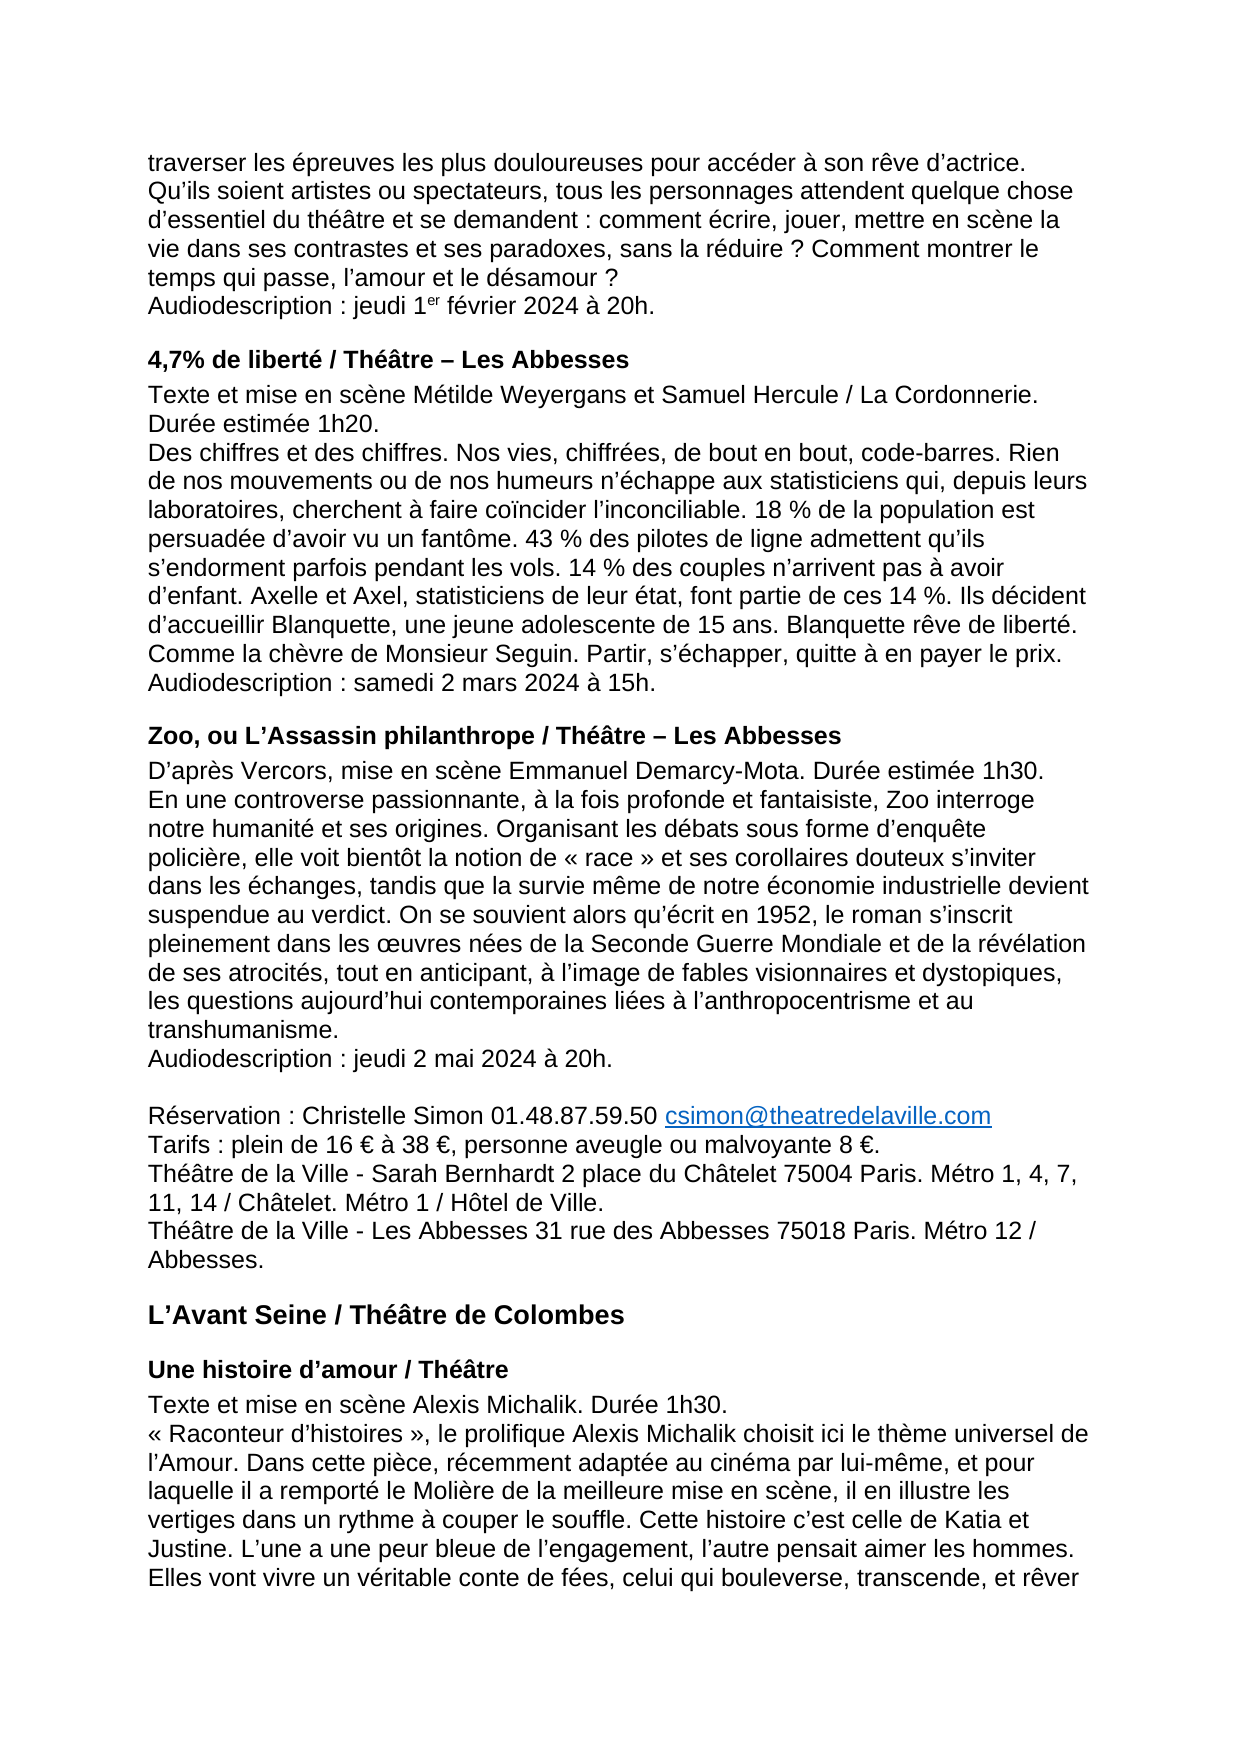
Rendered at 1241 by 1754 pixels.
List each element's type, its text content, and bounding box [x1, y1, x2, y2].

text Audiodescription : samedi 2 mars 2024 à 15h. [148, 668, 1093, 696]
text Des chiffres et des chiffres. Nos vies, chiffrées, de bout en bout, code-barres. Rien de nos mouvements ou de nos humeurs n’échappe aux statisticiens qui, depuis leurs laboratoires, cherchent à faire coïncider l’inconciliable. 18 % de la population est persuadée d’avoir vu un fantôme. 43 % des pilotes de ligne admettent qu’ils s’endorment parfois pendant les vols. 14 % des couples n’arrivent pas à avoir d’enfant. Axelle et Axel, statisticiens de leur état, font partie de ces 14 %. Ils décident d’accueillir Blanquette, une jeune adolescente de 15 ans. Blanquette rêve de liberté. Comme la chèvre de Monsieur Seguin. Partir, s’échapper, quitte à en payer le prix. [148, 438, 1093, 668]
text Théâtre de la Ville - Les Abbesses 31 rue des Abbesses 75018 Paris. Métro 12 / Abbesses. [148, 1216, 1093, 1274]
subtitle Une histoire d’amour / Théâtre [148, 1355, 1093, 1384]
subtitle Zoo, ou L’Assassin philanthrope / Théâtre – Les Abbesses [148, 721, 1093, 750]
subtitle 4,7% de liberté / Théâtre – Les Abbesses [148, 345, 1093, 374]
text Texte et mise en scène Alexis Michalik. Durée 1h30. [148, 1390, 1093, 1419]
text Réservation : Christelle Simon 01.48.87.59.50 csimon@theatredelaville.com [148, 1101, 1093, 1130]
text Audiodescription : jeudi 1er février 2024 à 20h. [148, 291, 1093, 320]
text Tarifs : plein de 16 € à 38 €, personne aveugle ou malvoyante 8 €. [148, 1130, 1093, 1159]
subtitle L’Avant Seine / Théâtre de Colombes [148, 1299, 1093, 1330]
text Théâtre de la Ville - Sarah Bernhardt 2 place du Châtelet 75004 Paris. Métro 1, 4, 7, 11, 14 / Châtelet. Métro 1 / Hôtel de Ville. [148, 1159, 1093, 1216]
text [148, 148, 1093, 291]
text Texte et mise en scène Métilde Weyergans et Samuel Hercule / La Cordonnerie. Durée estimée 1h20. [148, 380, 1093, 438]
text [148, 1419, 1093, 1591]
text D’après Vercors, mise en scène Emmanuel Demarcy-Mota. Durée estimée 1h30. [148, 756, 1093, 785]
text En une controverse passionnante, à la fois profonde et fantaisiste, Zoo interroge notre humanité et ses origines. Organisant les débats sous forme d’enquête policière, elle voit bientôt la notion de « race » et ses corollaires douteux s’inviter dans les échanges, tandis que la survie même de notre économie industrielle devient suspendue au verdict. On se souvient alors qu’écrit en 1952, le roman s’inscrit pleinement dans les œuvres nées de la Seconde Guerre Mondiale et de la révélation de ses atrocités, tout en anticipant, à l’image de fables visionnaires et dystopiques, les questions aujourd’hui contemporaines liées à l’anthropocentrisme et au transhumanisme. [148, 785, 1093, 1044]
text Audiodescription : jeudi 2 mai 2024 à 20h. [148, 1044, 1093, 1073]
